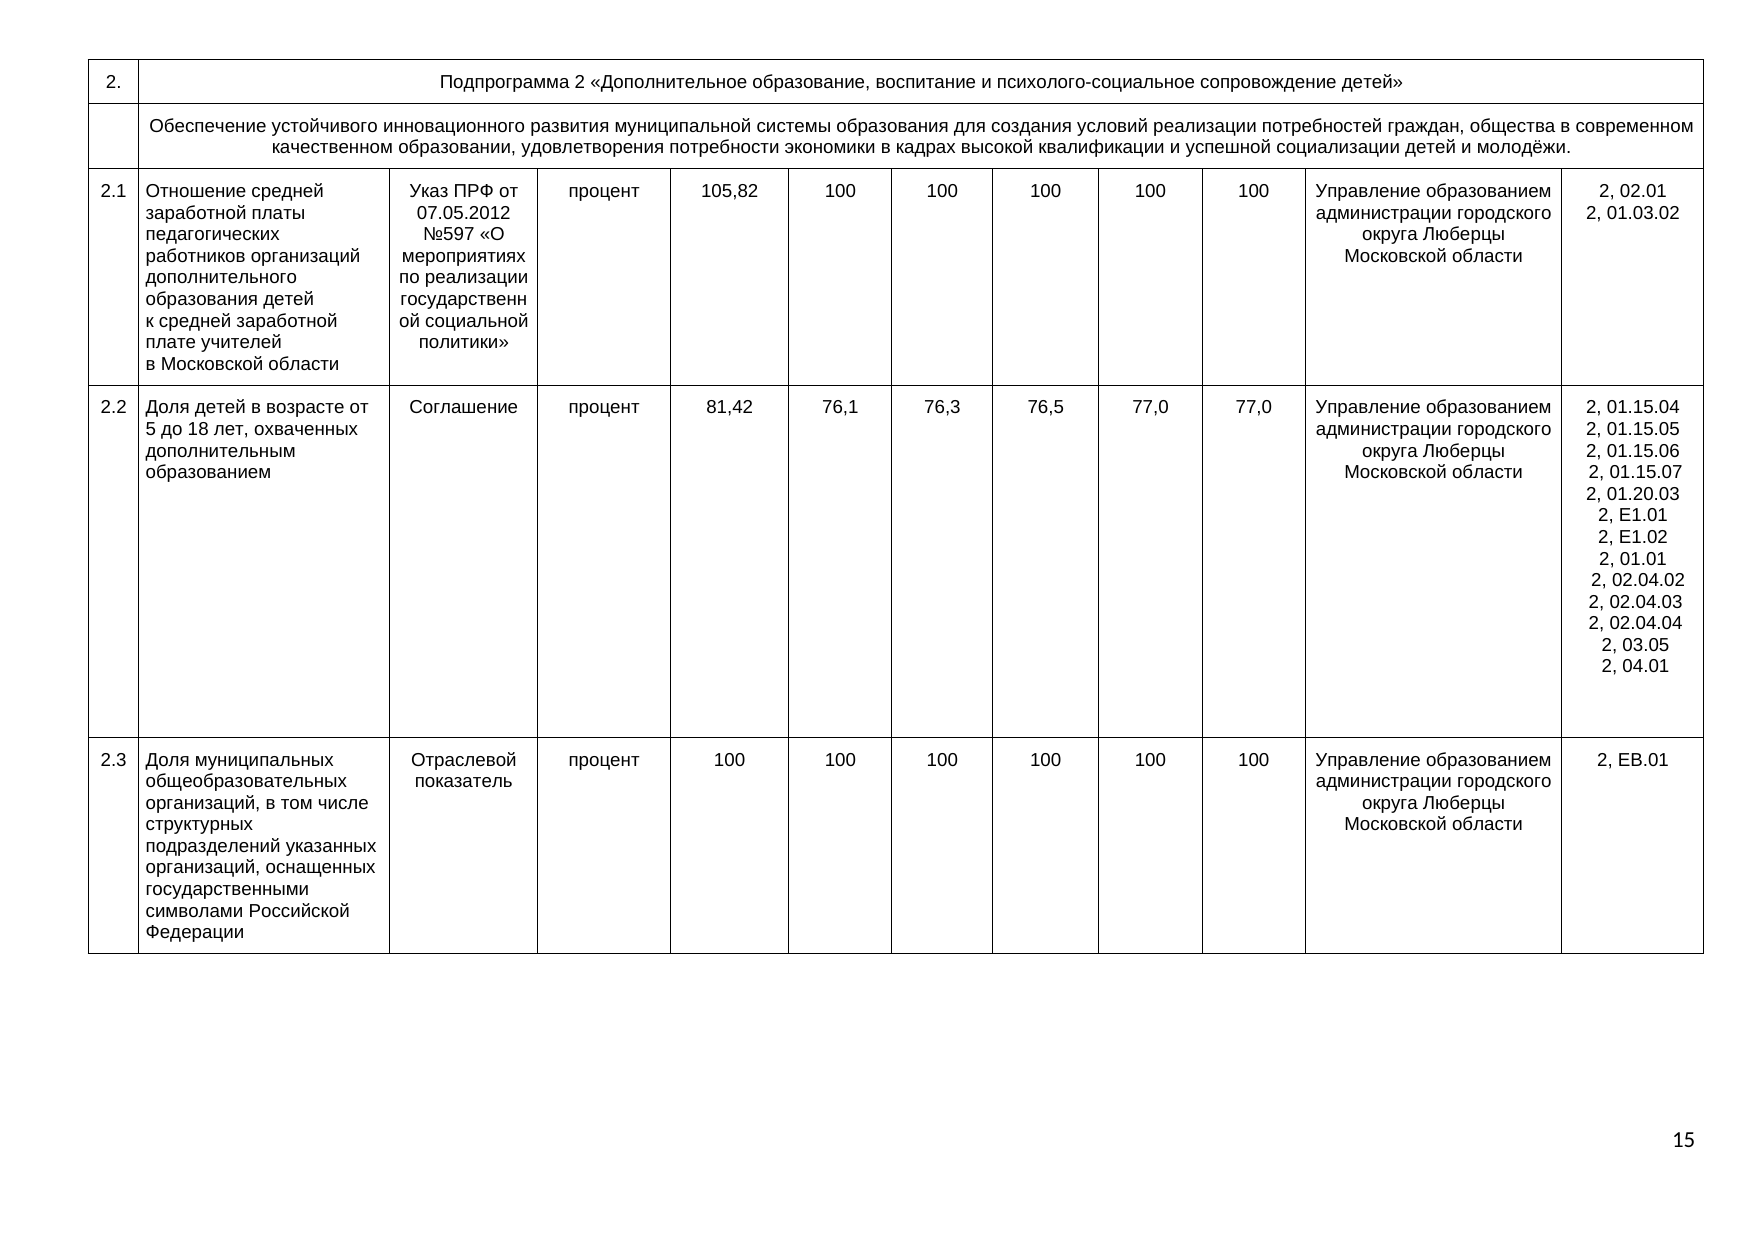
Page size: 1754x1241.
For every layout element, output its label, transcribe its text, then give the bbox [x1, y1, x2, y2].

table_cell 100 [1099, 738, 1202, 953]
table_cell Управление образованием администрации городского округа Люберцы Московской области [1306, 738, 1561, 953]
table_cell 77,0 [1203, 386, 1305, 737]
table_cell Отношение средней заработной платы педагогических работников организаций дополнительного образования детей к средней заработной плате учителей в Московской области [139, 169, 389, 385]
table_cell 105,82 [671, 169, 788, 385]
table_cell 100 [993, 169, 1098, 385]
table_cell Управление образованием администрации городского округа Люберцы Московской области [1306, 386, 1561, 737]
table_cell 100 [892, 738, 992, 953]
table_cell 100 [789, 738, 891, 953]
table_cell Доля детей в возрасте от 5 до 18 лет, охваченных дополнительным образованием [139, 386, 389, 737]
table_cell Управление образованием администрации городского округа Люберцы Московской области [1306, 169, 1561, 385]
table_cell процент [538, 169, 670, 385]
table_cell Отраслевой показатель [390, 738, 537, 953]
table_cell 81,42 [671, 386, 788, 737]
table_cell 2. [89, 60, 138, 103]
table_cell 2, 01.15.04 2, 01.15.05 2, 01.15.06 2, 01.15.07 2, 01.20.03 2, Е1.01 2, Е1.02 2, 01.01 2, 02.04.02 2, 02.04.03 2, 02.04.04 2, 03.05 2, 04.01 [1562, 386, 1703, 737]
table_cell 100 [789, 169, 891, 385]
table_cell 2.2 [89, 386, 138, 737]
table_cell 76,1 [789, 386, 891, 737]
table_cell Обеспечение устойчивого инновационного развития муниципальной системы образования для создания условий реализации потребностей граждан, общества в современном качественном образовании, удовлетворения потребности экономики в кадрах высокой квалификации и успешной социализации детей и молодёжи. [139, 104, 1703, 168]
table_cell 100 [1203, 738, 1305, 953]
table_cell 76,3 [892, 386, 992, 737]
table_cell 76,5 [993, 386, 1098, 737]
table_cell Указ ПРФ от 07.05.2012 №597 «О мероприятиях по реализации государственной социальной политики» [390, 169, 537, 385]
table_cell Подпрограмма 2 «Дополнительное образование, воспитание и психолого-социальное сопровождение детей» [139, 60, 1703, 103]
table_cell Соглашение [390, 386, 537, 737]
table_cell 2.1 [89, 169, 138, 385]
table_cell 100 [892, 169, 992, 385]
table_cell 100 [993, 738, 1098, 953]
table_cell 77,0 [1099, 386, 1202, 737]
table_cell процент [538, 738, 670, 953]
table_cell 100 [1203, 169, 1305, 385]
table_cell 100 [1099, 169, 1202, 385]
table_cell 2.3 [89, 738, 138, 953]
table_cell 2, ЕВ.01 [1562, 738, 1703, 953]
table_cell [89, 104, 138, 168]
table_cell Доля муниципальных общеобразовательных организаций, в том числе структурных подразделений указанных организаций, оснащенных государственными символами Российской Федерации [139, 738, 389, 953]
table_cell 100 [671, 738, 788, 953]
table_cell 2, 02.01 2, 01.03.02 [1562, 169, 1703, 385]
table_cell процент [538, 386, 670, 737]
